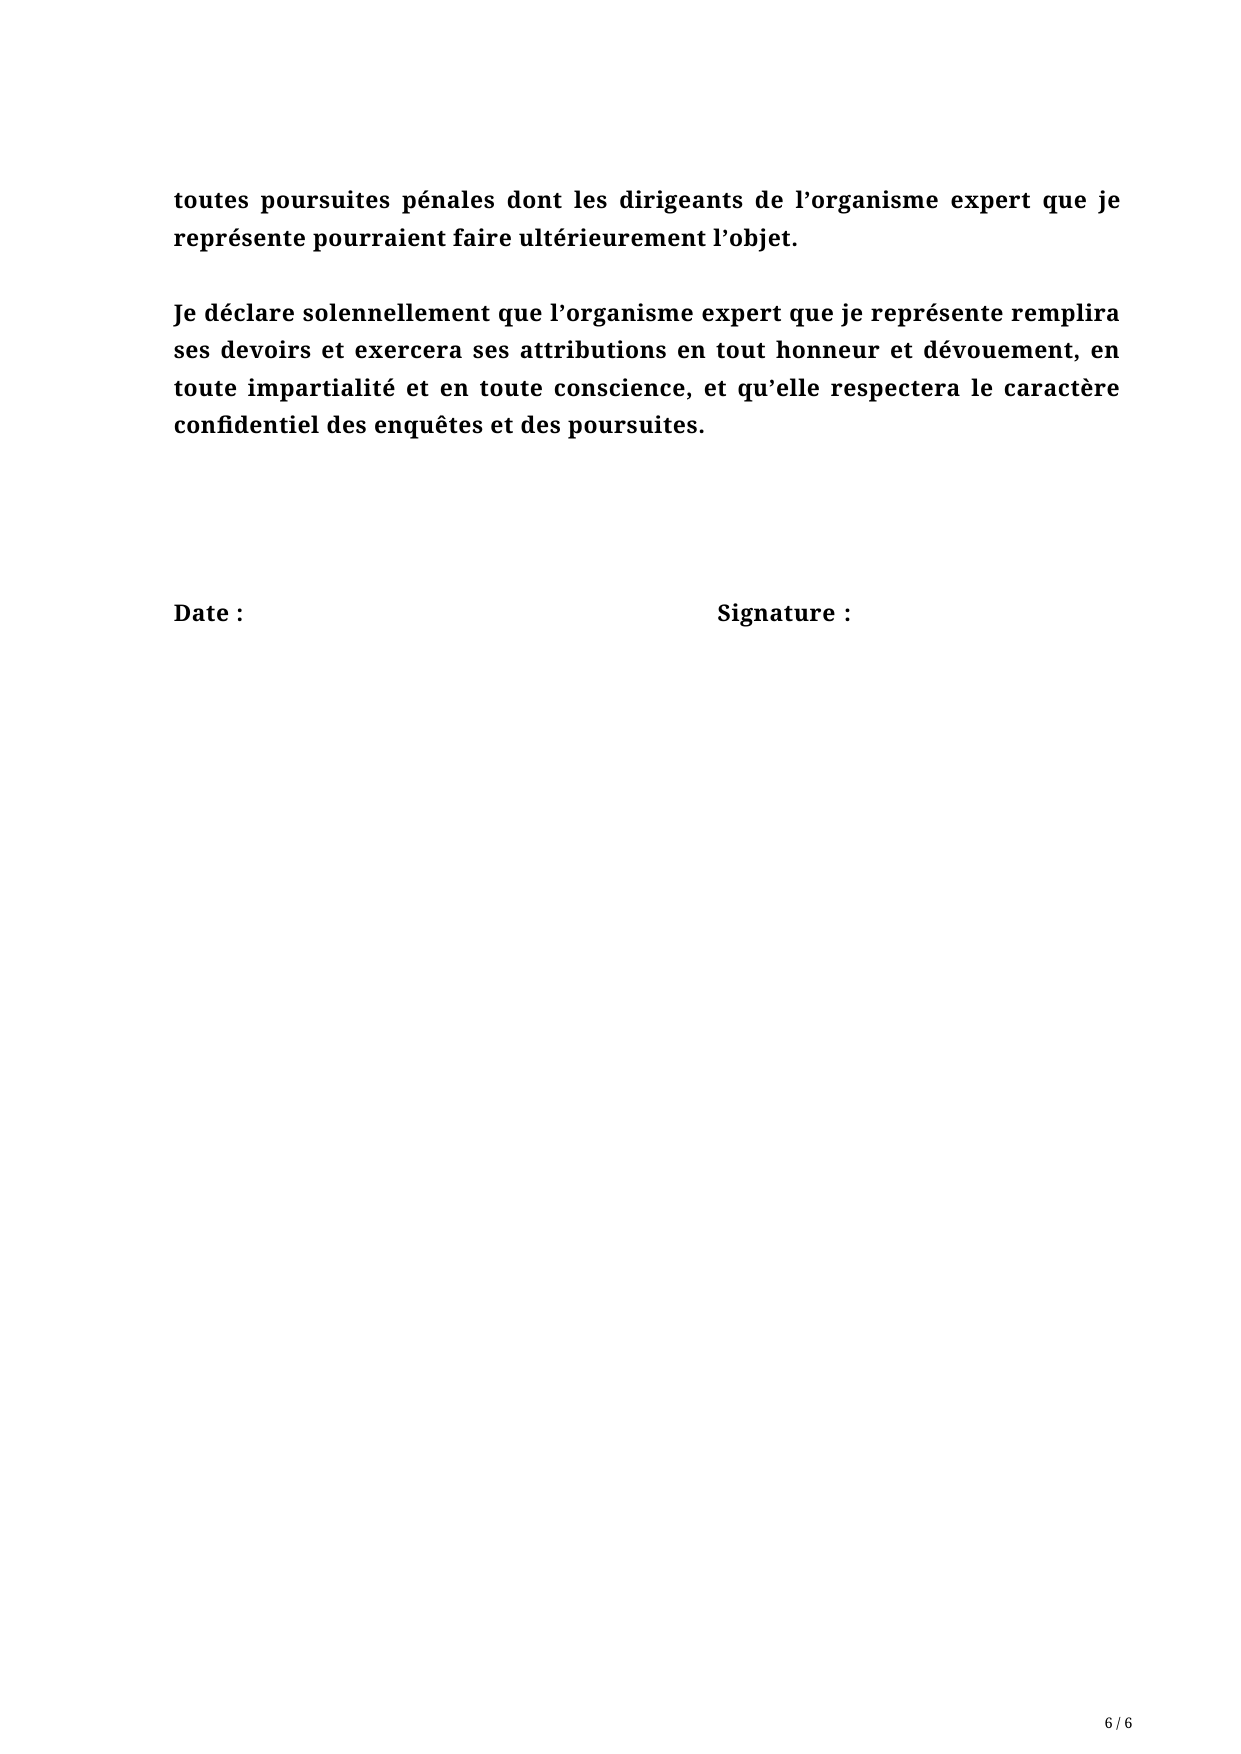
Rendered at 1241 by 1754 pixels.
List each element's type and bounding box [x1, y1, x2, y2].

table_cell [162, 177, 1133, 628]
